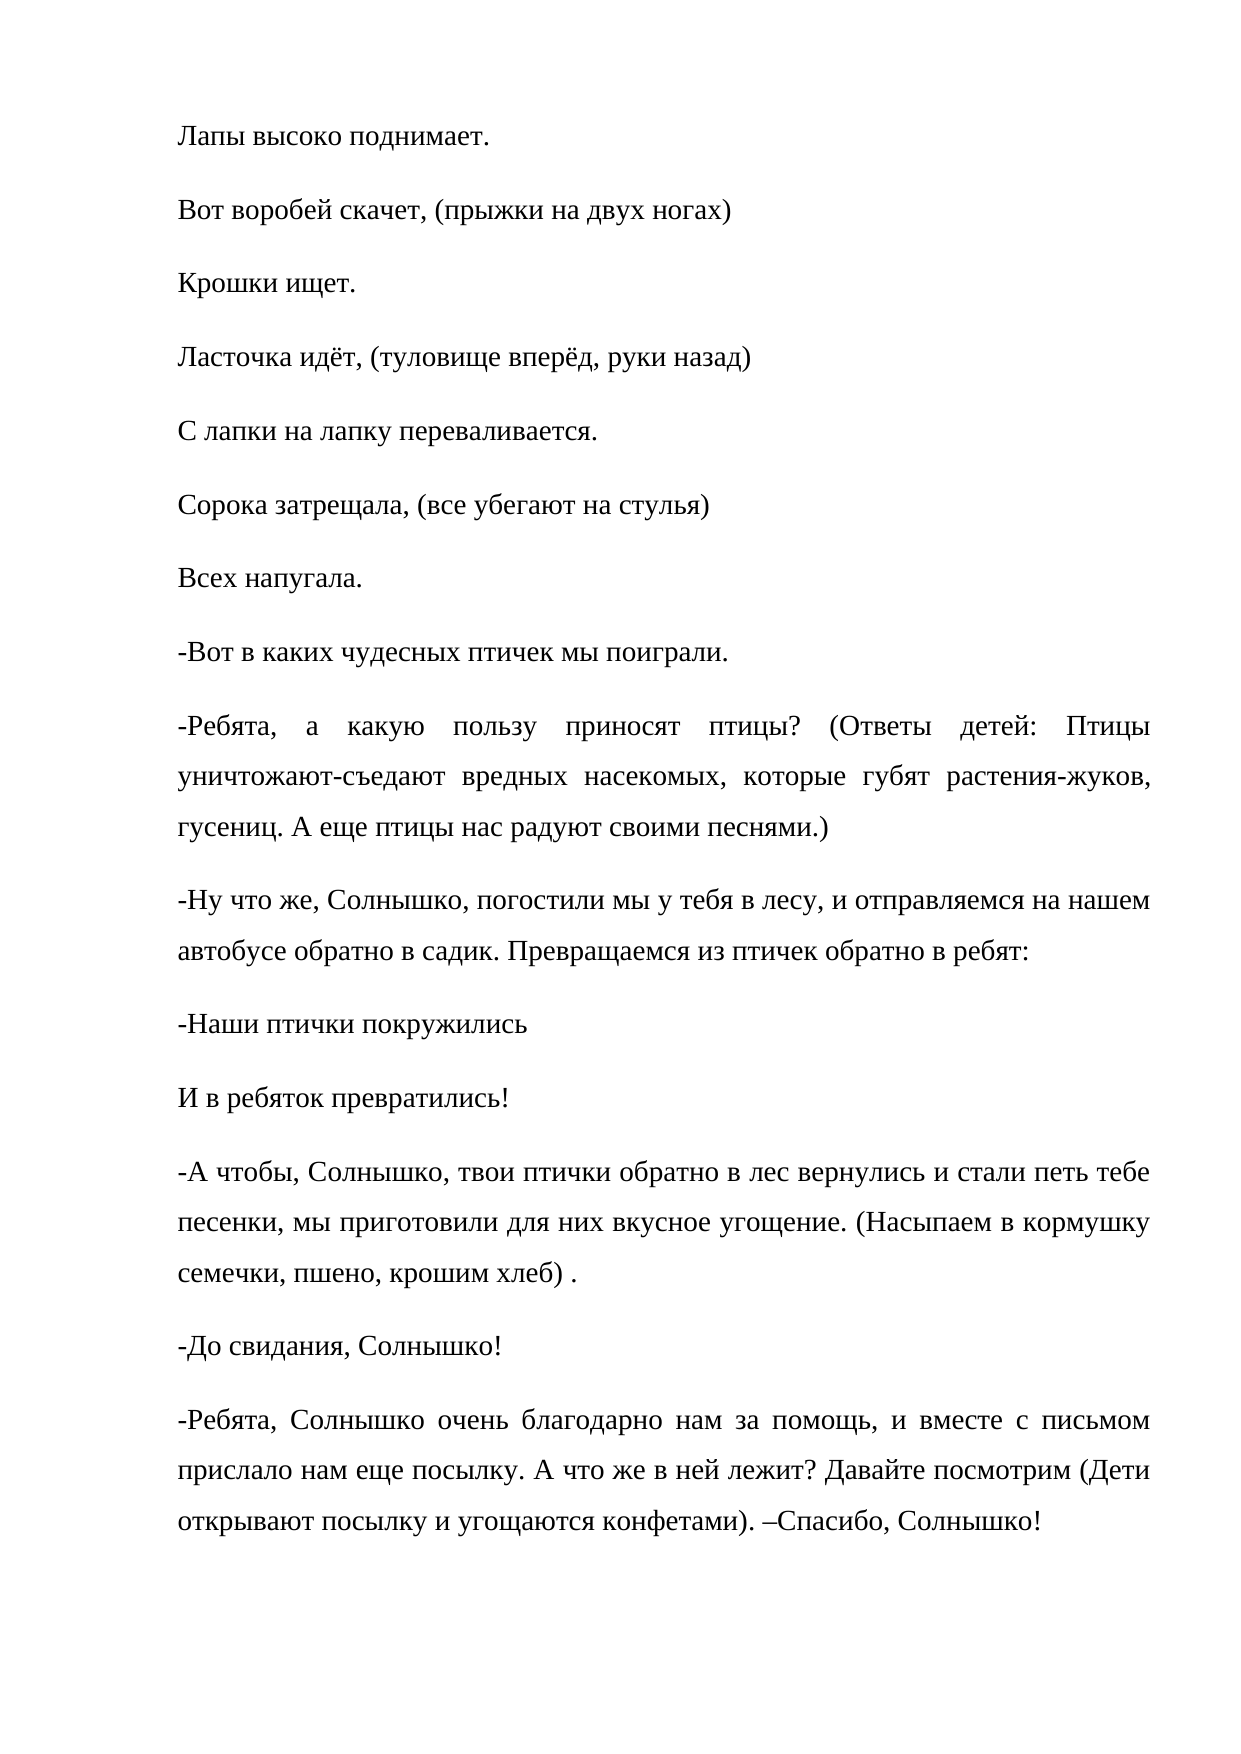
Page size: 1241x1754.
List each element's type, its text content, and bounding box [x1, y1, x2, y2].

text -Ребята, Солнышко очень благодарно нам за помощь, и вместе с письмом прислало нам еще посылку. А что же в ней лежит? Давайте посмотрим (Дети открывают посылку и угощаются конфетами). –Спасибо, Солнышко! [177, 1402, 1152, 1536]
text И в ребяток превратились! [177, 1080, 1152, 1114]
text Вот воробей скачет, (прыжки на двух ногах) [177, 192, 1152, 225]
text С лапки на лапку переваливается. [177, 413, 1152, 447]
text -А чтобы, Солнышко, твои птички обратно в лес вернулись и стали петь тебе песенки, мы приготовили для них вкусное угощение. (Насыпаем в кормушку семечки, пшено, крошим хлеб) . [177, 1154, 1152, 1288]
text -Наши птички покружились [177, 1007, 1152, 1040]
text Сорока затрещала, (все убегают на стулья) [177, 487, 1152, 520]
text Всех напугала. [177, 561, 1152, 594]
text -Ну что же, Солнышко, погостили мы у тебя в лесу, и отправляемся на нашем автобусе обратно в садик. Превращаемся из птичек обратно в ребят: [177, 882, 1152, 966]
text Лапы высоко поднимает. [177, 118, 1152, 152]
text -Ребята, а какую пользу приносят птицы? (Ответы детей: Птицы уничтожают-съедают вредных насекомых, которые губят растения-жуков, гусениц. А еще птицы нас радуют своими песнями.) [177, 708, 1152, 842]
text Ласточка идёт, (туловище вперёд, руки назад) [177, 339, 1152, 373]
text -Вот в каких чудесных птичек мы поиграли. [177, 634, 1152, 668]
text -До свидания, Солнышко! [177, 1328, 1152, 1362]
text Крошки ищет. [177, 266, 1152, 299]
